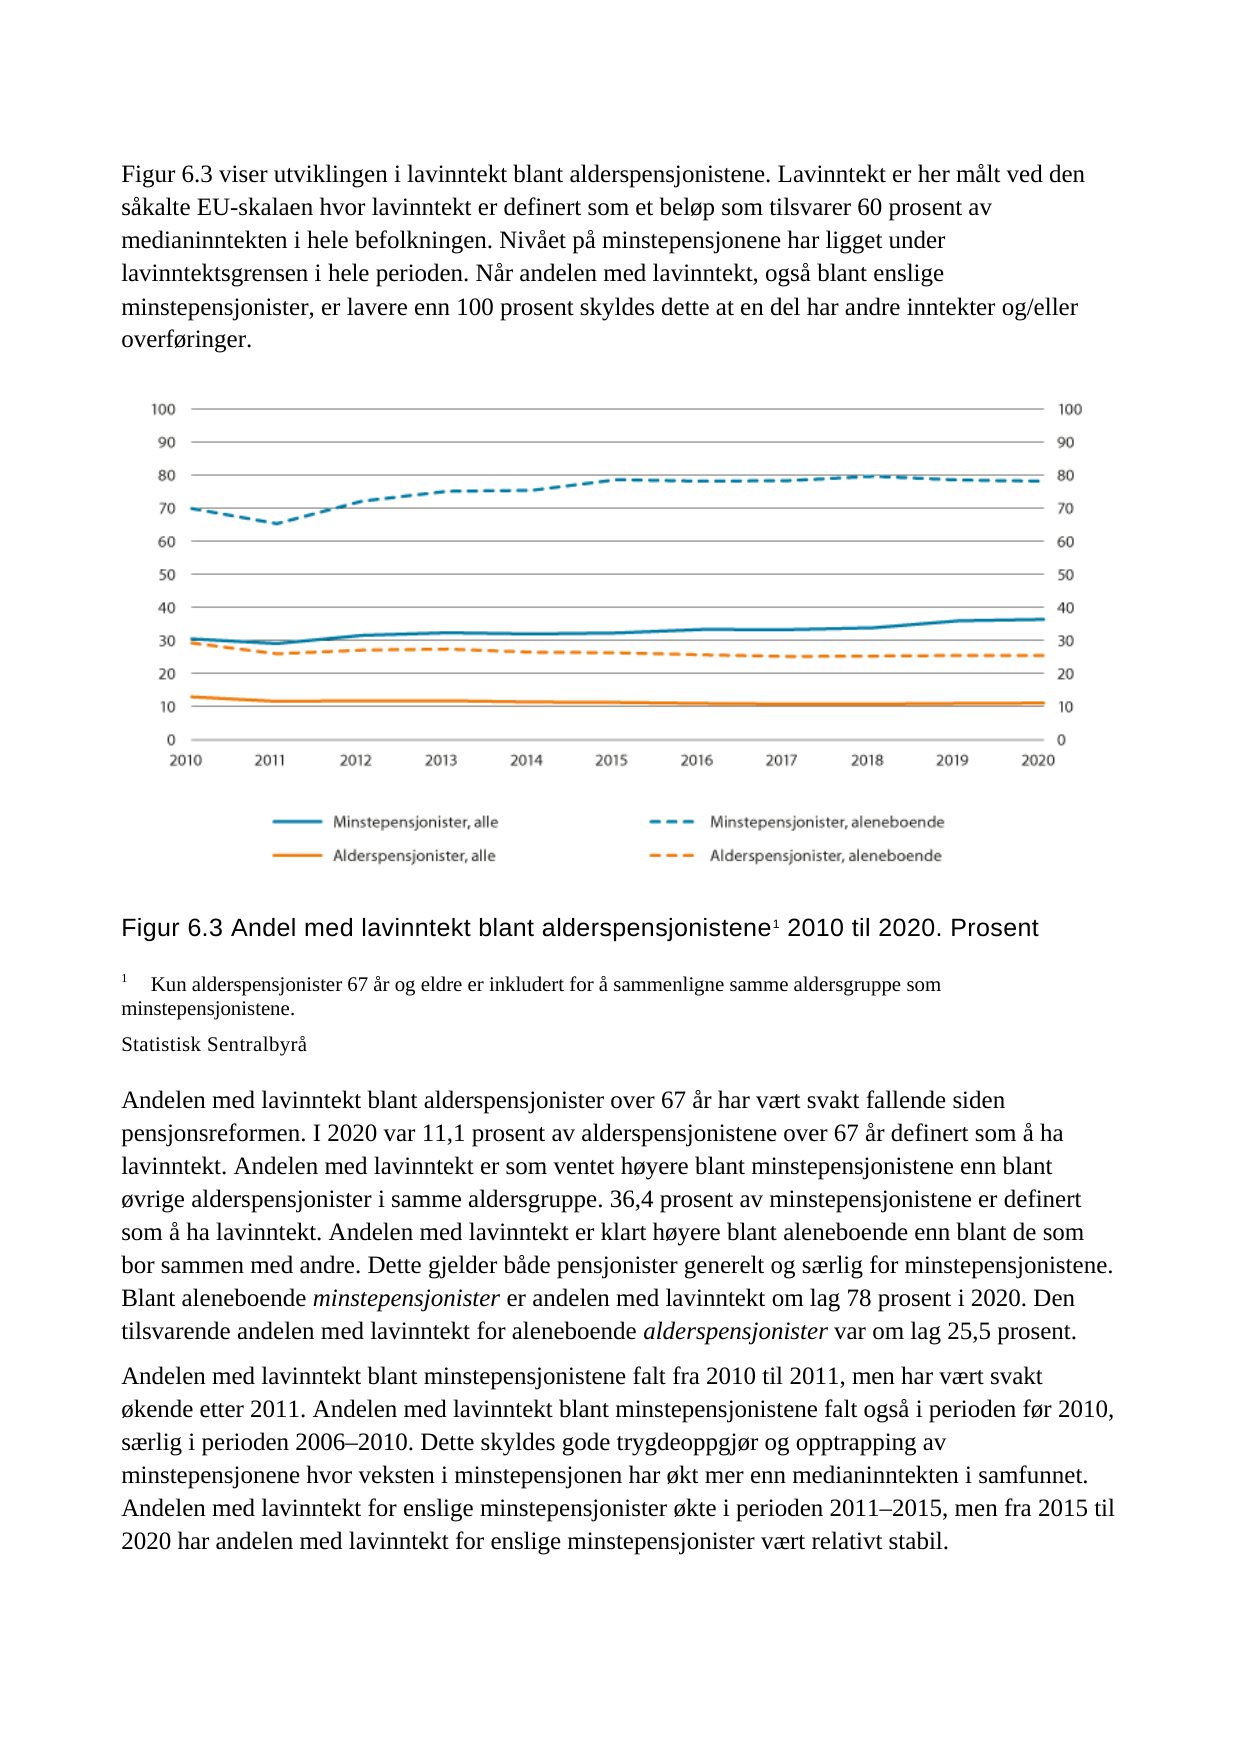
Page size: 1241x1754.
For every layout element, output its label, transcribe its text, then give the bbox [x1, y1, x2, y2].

text Andelen med lavinntekt blant minstepensjonistene falt fra 2010 til 2011, men har vært svakt økende etter 2011. Andelen med lavinntekt blant minstepensjonistene falt også i perioden før 2010, særlig i perioden 2006–2010. Dette skyldes gode trygdeoppgjør og opptrapping av minstepensjonene hvor veksten i minstepensjonen har økt mer enn medianinntekten i samfunnet. Andelen med lavinntekt for enslige minstepensjonister økte i perioden 2011–2015, men fra 2015 til 2020 har andelen med lavinntekt for enslige minstepensjonister vært relativt stabil. [121, 1361, 1119, 1555]
text Figur 6.3 viser utviklingen i lavinntekt blant alderspensjonistene. Lavinntekt er her målt ved den såkalte EU-skalaen hvor lavinntekt er definert som et beløp som tilsvarer 60 prosent av medianinntekten i hele befolkningen. Nivået på minstepensjonene har ligget under lavinntektsgrensen i hele perioden. Når andelen med lavinntekt, også blant enslige minstepensjonister, er lavere enn 100 prosent skyldes dette at en del har andre inntekter og/eller overføringer. [121, 159, 1119, 353]
text Andelen med lavinntekt blant alderspensjonister over 67 år har vært svakt fallende siden pensjonsreformen. I 2020 var 11,1 prosent av alderspensjonistene over 67 år definert som å ha lavinntekt. Andelen med lavinntekt er som ventet høyere blant minstepensjonistene enn blant øvrige alderspensjonister i samme aldersgruppe. 36,4 prosent av minstepensjonistene er definert som å ha lavinntekt. Andelen med lavinntekt er klart høyere blant aleneboende enn blant de som bor sammen med andre. Dette gjelder både pensjonister generelt og særlig for minstepensjonistene. Blant aleneboende minstepensjonister er andelen med lavinntekt om lag 78 prosent i 2020. Den tilsvarende andelen med lavinntekt for aleneboende alderspensjonister var om lag 25,5 prosent. [121, 1085, 1119, 1344]
text Andel med lavinntekt blant alderspensjonistene1 2010 til 2020. Prosent [121, 913, 1119, 942]
text Statistisk Sentralbyrå [121, 1032, 1119, 1056]
text 1 Kun alderspensjonister 67 år og eldre er inkludert for å sammenligne samme aldersgruppe som minstepensjonistene. [121, 971, 1119, 1019]
picture [121, 370, 1110, 897]
